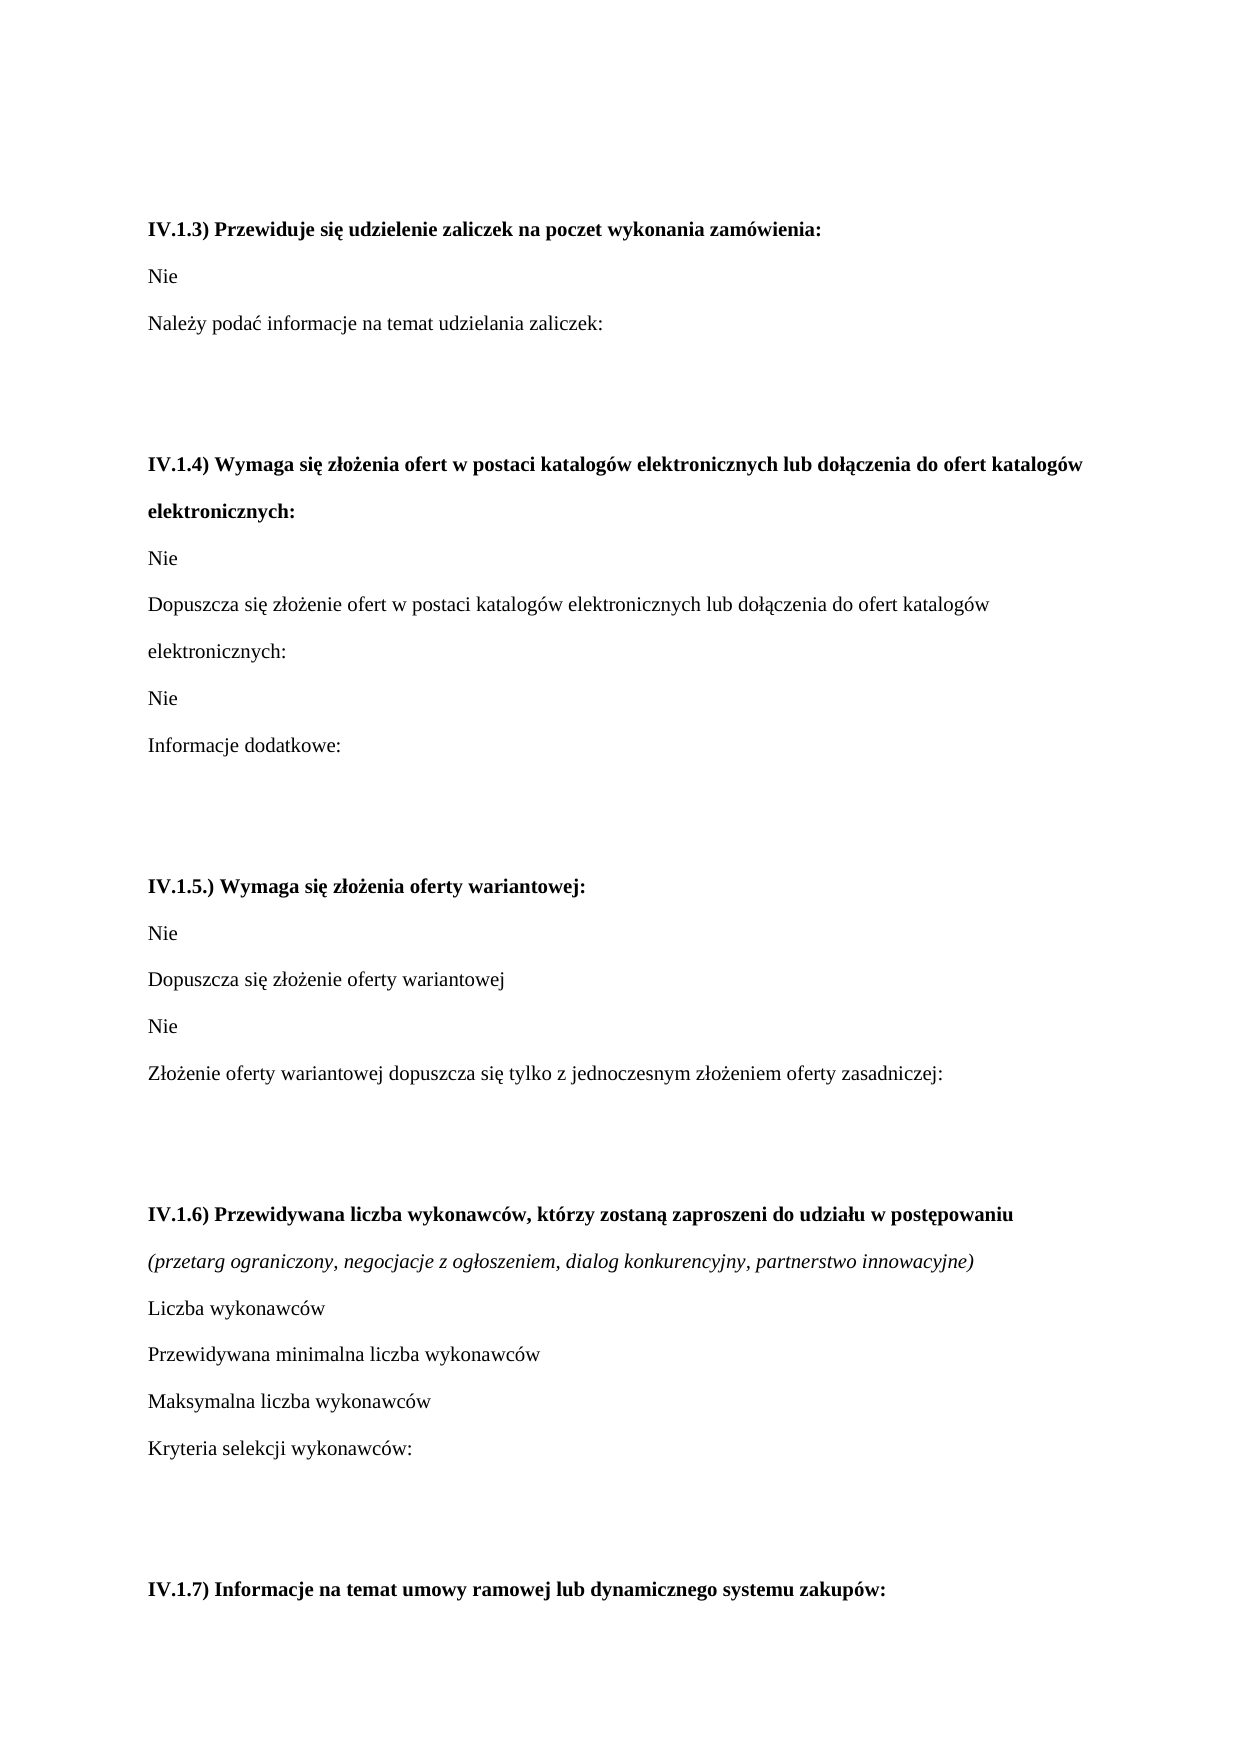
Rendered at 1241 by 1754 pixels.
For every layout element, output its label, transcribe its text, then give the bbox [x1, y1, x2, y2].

text Liczba wykonawców Przewidywana minimalna liczba wykonawców Maksymalna liczba wykonawców Kryteria selekcji wykonawców: [148, 1273, 1093, 1507]
text Nie Dopuszcza się złożenie ofert w postaci katalogów elektronicznych lub dołączenia do ofert katalogów elektronicznych: Nie Informacje dodatkowe: [148, 523, 1093, 804]
text IV.1.5.) Wymaga się złożenia oferty wariantowej: [148, 804, 1093, 898]
text Nie Należy podać informacje na temat udzielania zaliczek: [148, 241, 1093, 382]
text Nie Dopuszcza się złożenie oferty wariantowej Nie Złożenie oferty wariantowej dopuszcza się tylko z jednoczesnym złożeniem oferty zasadniczej: [148, 898, 1093, 1132]
text IV.1.4) Wymaga się złożenia ofert w postaci katalogów elektronicznych lub dołączenia do ofert katalogów elektronicznych: [148, 382, 1093, 523]
text IV.1.6) Przewidywana liczba wykonawców, którzy zostaną zaproszeni do udziału w postępowaniu (przetarg ograniczony, negocjacje z ogłoszeniem, dialog konkurencyjny, partnerstwo innowacyjne) [148, 1132, 1093, 1273]
text IV.1.7) Informacje na temat umowy ramowej lub dynamicznego systemu zakupów: [148, 1507, 1093, 1601]
text IV.1.3) Przewiduje się udzielenie zaliczek na poczet wykonania zamówienia: [148, 148, 1093, 241]
